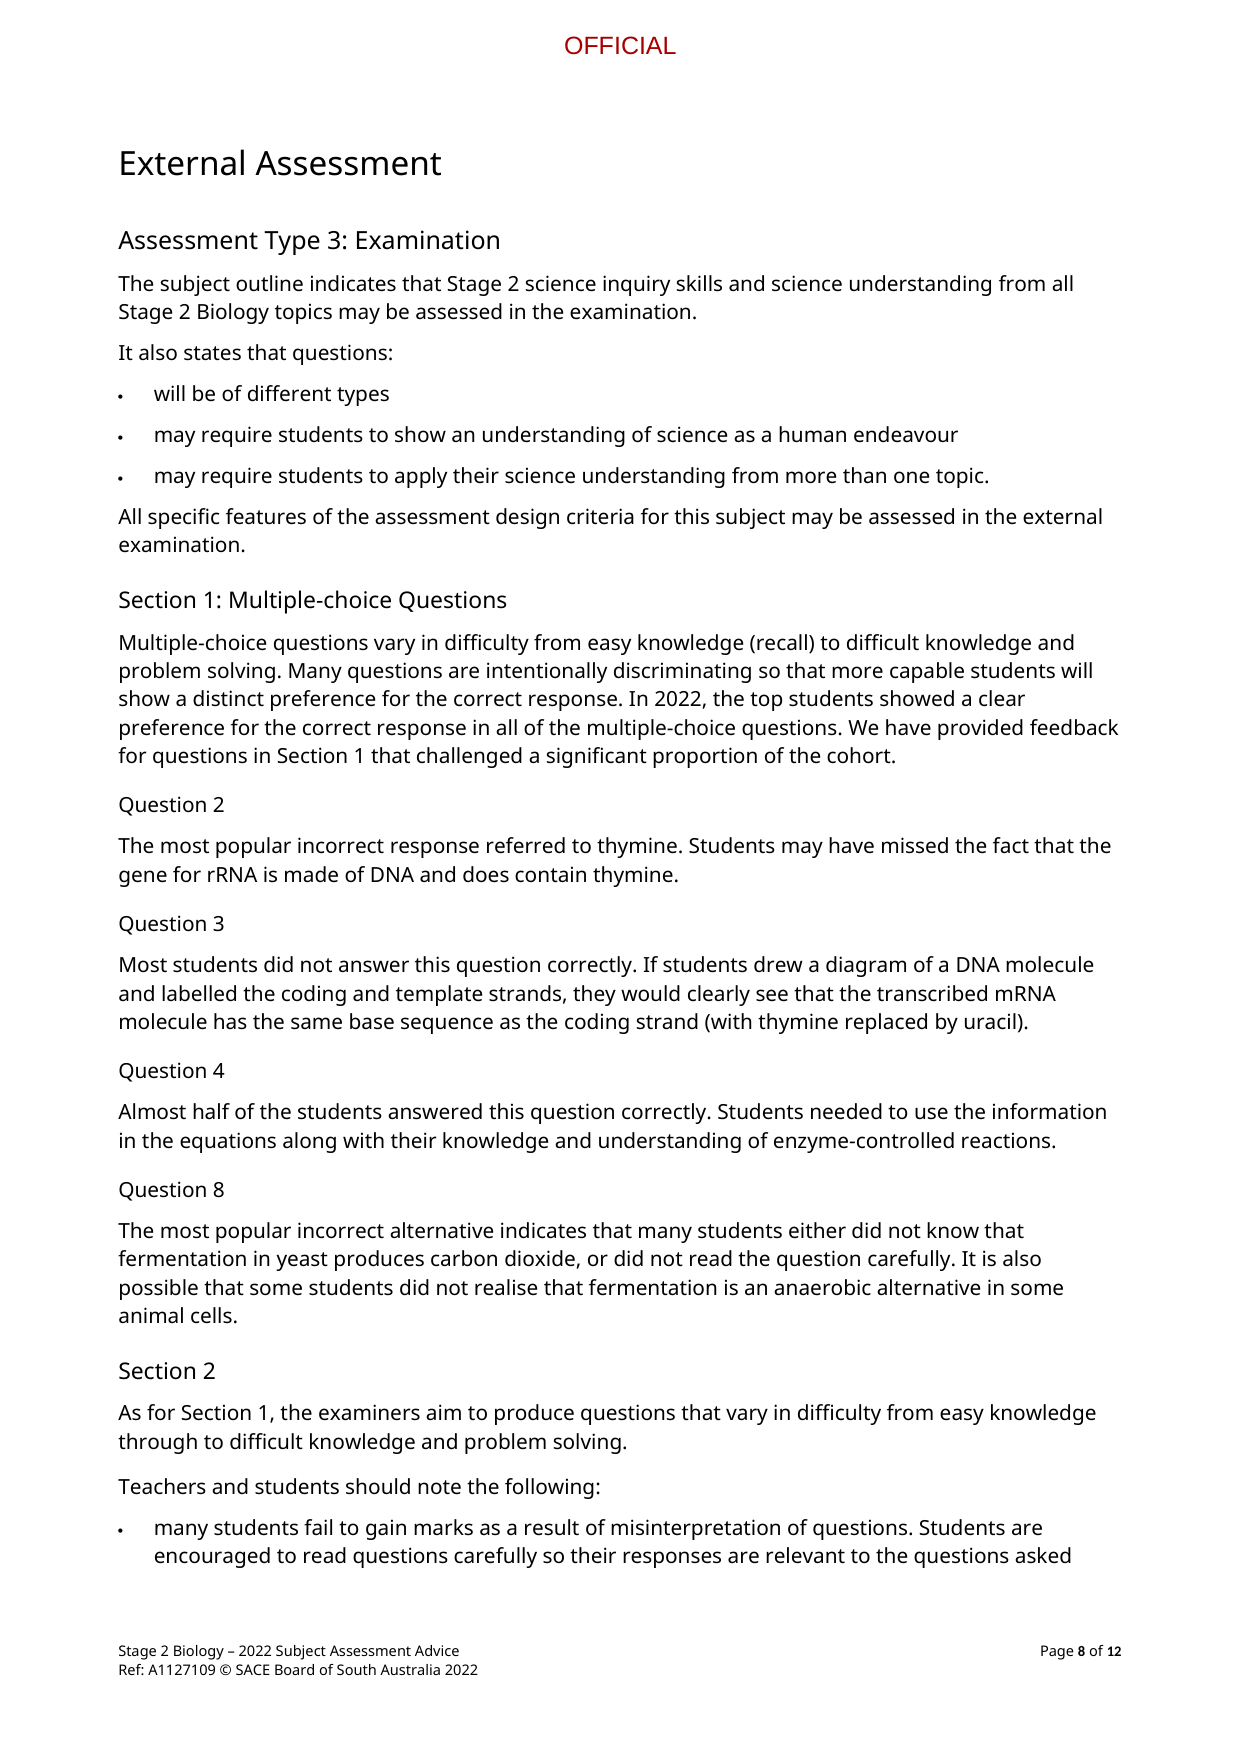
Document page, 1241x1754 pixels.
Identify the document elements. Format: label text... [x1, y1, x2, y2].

text It also states that questions: [118, 338, 1122, 367]
text As for Section 1, the examiners aim to produce questions that vary in difficulty from easy knowledge through to difficult knowledge and problem solving. [118, 1398, 1122, 1455]
text Question 4 [118, 1056, 1122, 1085]
text Almost half of the students answered this question correctly. Students needed to use the information in the equations along with their knowledge and understanding of enzyme-controlled reactions. [118, 1097, 1122, 1154]
subtitle Assessment Type 3: Examination [118, 222, 1122, 256]
text The most popular incorrect alternative indicates that many students either did not know that fermentation in yeast produces carbon dioxide, or did not read the question carefully. It is also possible that some students did not realise that fermentation is an anaerobic alternative in some animal cells. [118, 1216, 1122, 1330]
text Question 8 [118, 1175, 1122, 1203]
text may require students to show an understanding of science as a human endeavour [118, 420, 1122, 448]
text All specific features of the assessment design criteria for this subject may be assessed in the external examination. [118, 502, 1122, 559]
text Question 2 [118, 791, 1122, 819]
text many students fail to gain marks as a result of misinterpretation of questions. Students are encouraged to read questions carefully so their responses are relevant to the questions asked [118, 1513, 1122, 1570]
text may require students to apply their science understanding from more than one topic. [118, 461, 1122, 489]
text The subject outline indicates that Stage 2 science inquiry skills and science understanding from all Stage 2 Biology topics may be assessed in the examination. [118, 269, 1122, 326]
text Multiple-choice questions vary in difficulty from easy knowledge (recall) to difficult knowledge and problem solving. Many questions are intentionally discriminating so that more capable students will show a distinct preference for the correct response. In 2022, the top students showed a clear preference for the correct response in all of the multiple-choice questions. We have provided feedback for questions in Section 1 that challenged a significant proportion of the cohort. [118, 628, 1122, 770]
text will be of different types [118, 379, 1122, 408]
text Most students did not answer this question correctly. If students drew a diagram of a DNA molecule and labelled the coding and template strands, they would clearly see that the transcribed mRNA molecule has the same base sequence as the coding strand (with thymine replaced by uracil). [118, 950, 1122, 1036]
text Teachers and students should note the following: [118, 1472, 1122, 1500]
subtitle External Assessment [118, 139, 1122, 185]
subtitle Section 2 [118, 1355, 1122, 1386]
text Question 3 [118, 909, 1122, 938]
subtitle Section 1: Multiple-choice Questions [118, 584, 1122, 615]
text The most popular incorrect response referred to thymine. Students may have missed the fact that the gene for rRNA is made of DNA and does contain thymine. [118, 832, 1122, 888]
